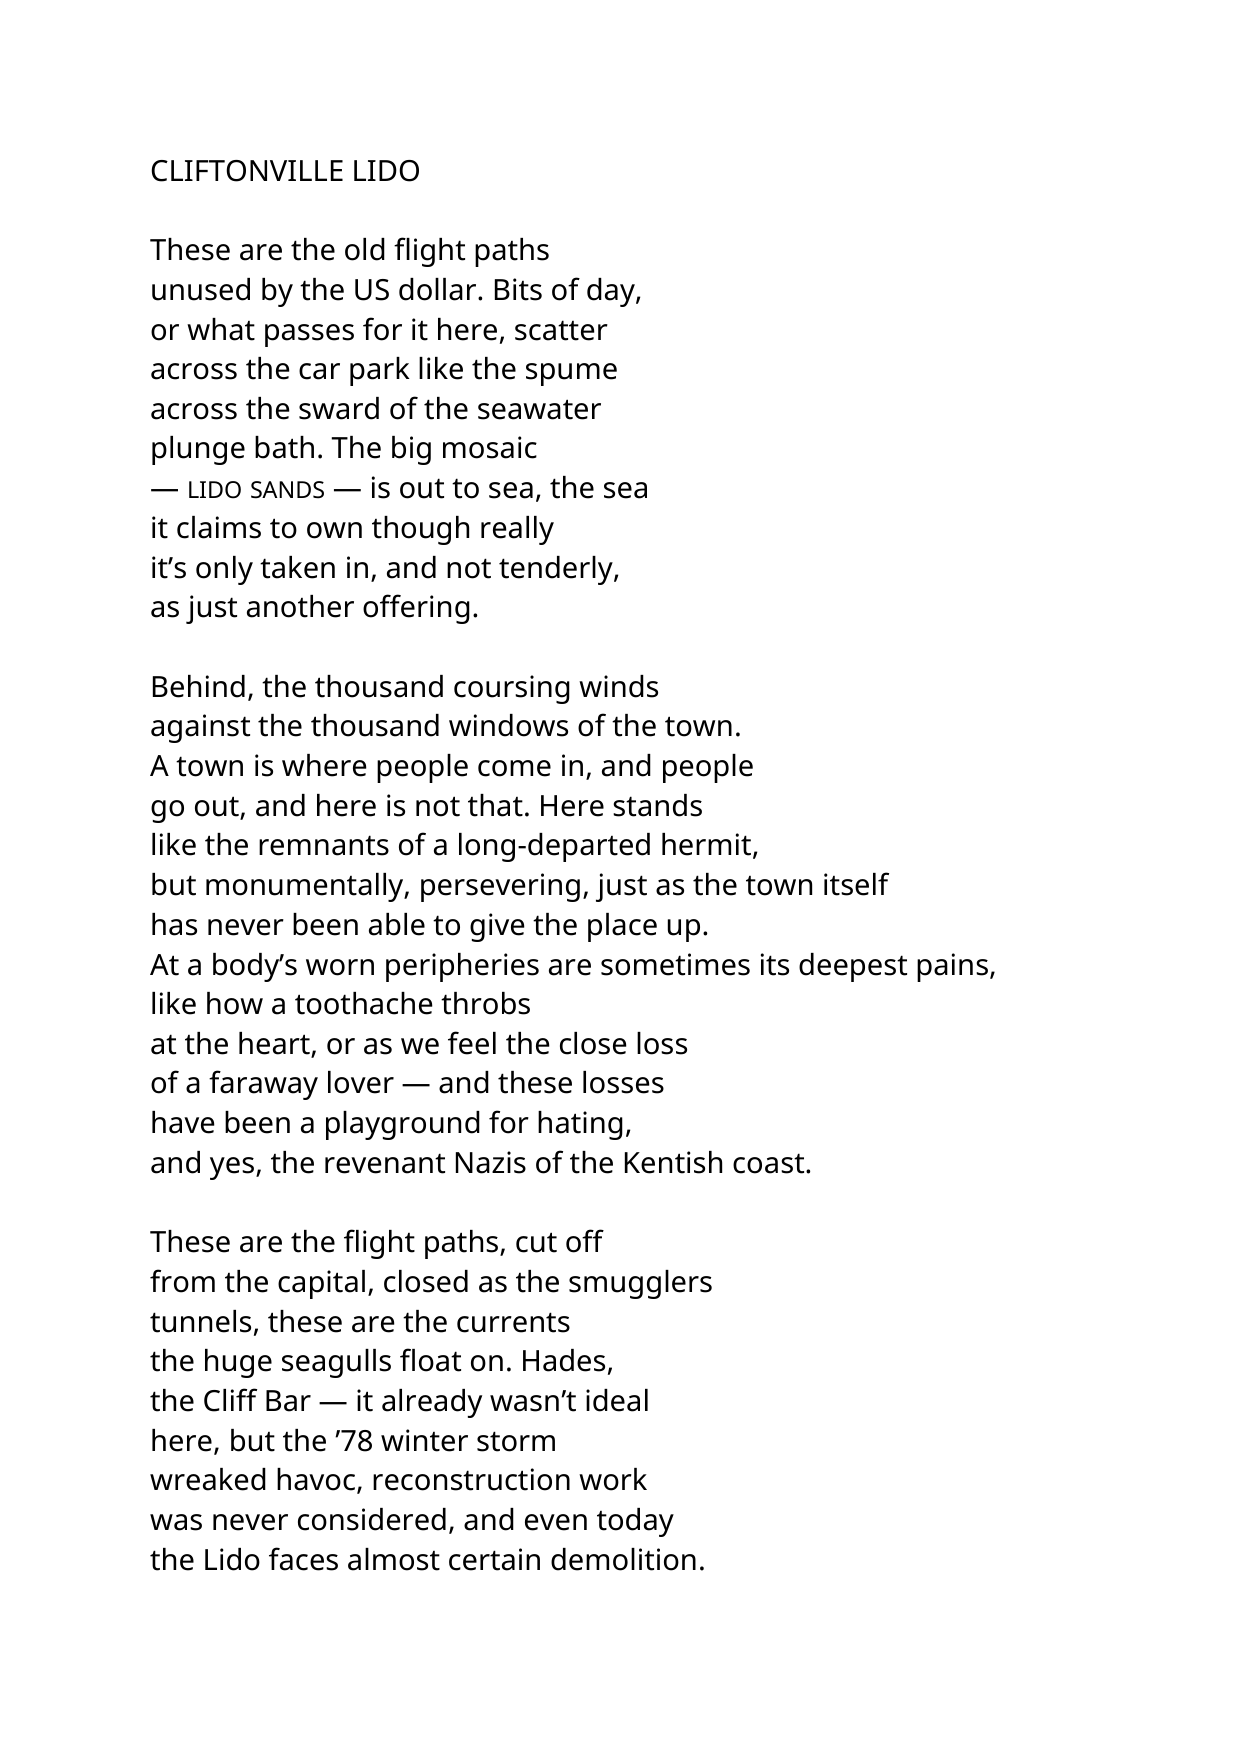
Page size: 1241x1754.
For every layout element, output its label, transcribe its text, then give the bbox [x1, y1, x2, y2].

text was never considered, and even today [150, 1499, 1090, 1539]
text like how a toothache throbs [150, 983, 1090, 1023]
text CLIFTONVILLE LIDO [150, 150, 1090, 190]
text tunnels, these are the currents [150, 1301, 1090, 1341]
text These are the flight paths, cut off [150, 1222, 1090, 1261]
text of a faraway lover — and these losses [150, 1063, 1090, 1102]
text at the heart, or as we feel the close loss [150, 1023, 1090, 1063]
text and yes, the revenant Nazis of the Kentish coast. [150, 1142, 1090, 1182]
text has never been able to give the place up. [150, 904, 1090, 944]
text it claims to own though really [150, 507, 1090, 547]
text plunge bath. The big mosaic [150, 428, 1090, 467]
text have been a playground for hating, [150, 1102, 1090, 1142]
text go out, and here is not that. Here stands [150, 785, 1090, 825]
text across the car park like the spume [150, 348, 1090, 388]
text from the capital, closed as the smugglers [150, 1261, 1090, 1301]
text but monumentally, persevering, just as the town itself [150, 864, 1090, 904]
text as just another offering. [150, 587, 1090, 626]
text the huge seagulls float on. Hades, [150, 1341, 1090, 1380]
text the Cliff Bar — it already wasn’t ideal [150, 1380, 1090, 1420]
text At a body’s worn peripheries are sometimes its deepest pains, [150, 944, 1090, 983]
text A town is where people come in, and people [150, 745, 1090, 785]
text across the sward of the seawater [150, 388, 1090, 428]
text wreaked havoc, reconstruction work [150, 1460, 1090, 1499]
text — lido sands — is out to sea, the sea [150, 467, 1090, 507]
text unused by the US dollar. Bits of day, [150, 269, 1090, 309]
text here, but the ’78 winter storm [150, 1420, 1090, 1460]
text or what passes for it here, scatter [150, 309, 1090, 348]
text against the thousand windows of the town. [150, 706, 1090, 745]
text Behind, the thousand coursing winds [150, 666, 1090, 706]
text it’s only taken in, and not tenderly, [150, 547, 1090, 587]
text the Lido faces almost certain demolition. [150, 1539, 1090, 1579]
text These are the old flight paths [150, 229, 1090, 269]
text like the remnants of a long-departed hermit, [150, 825, 1090, 864]
